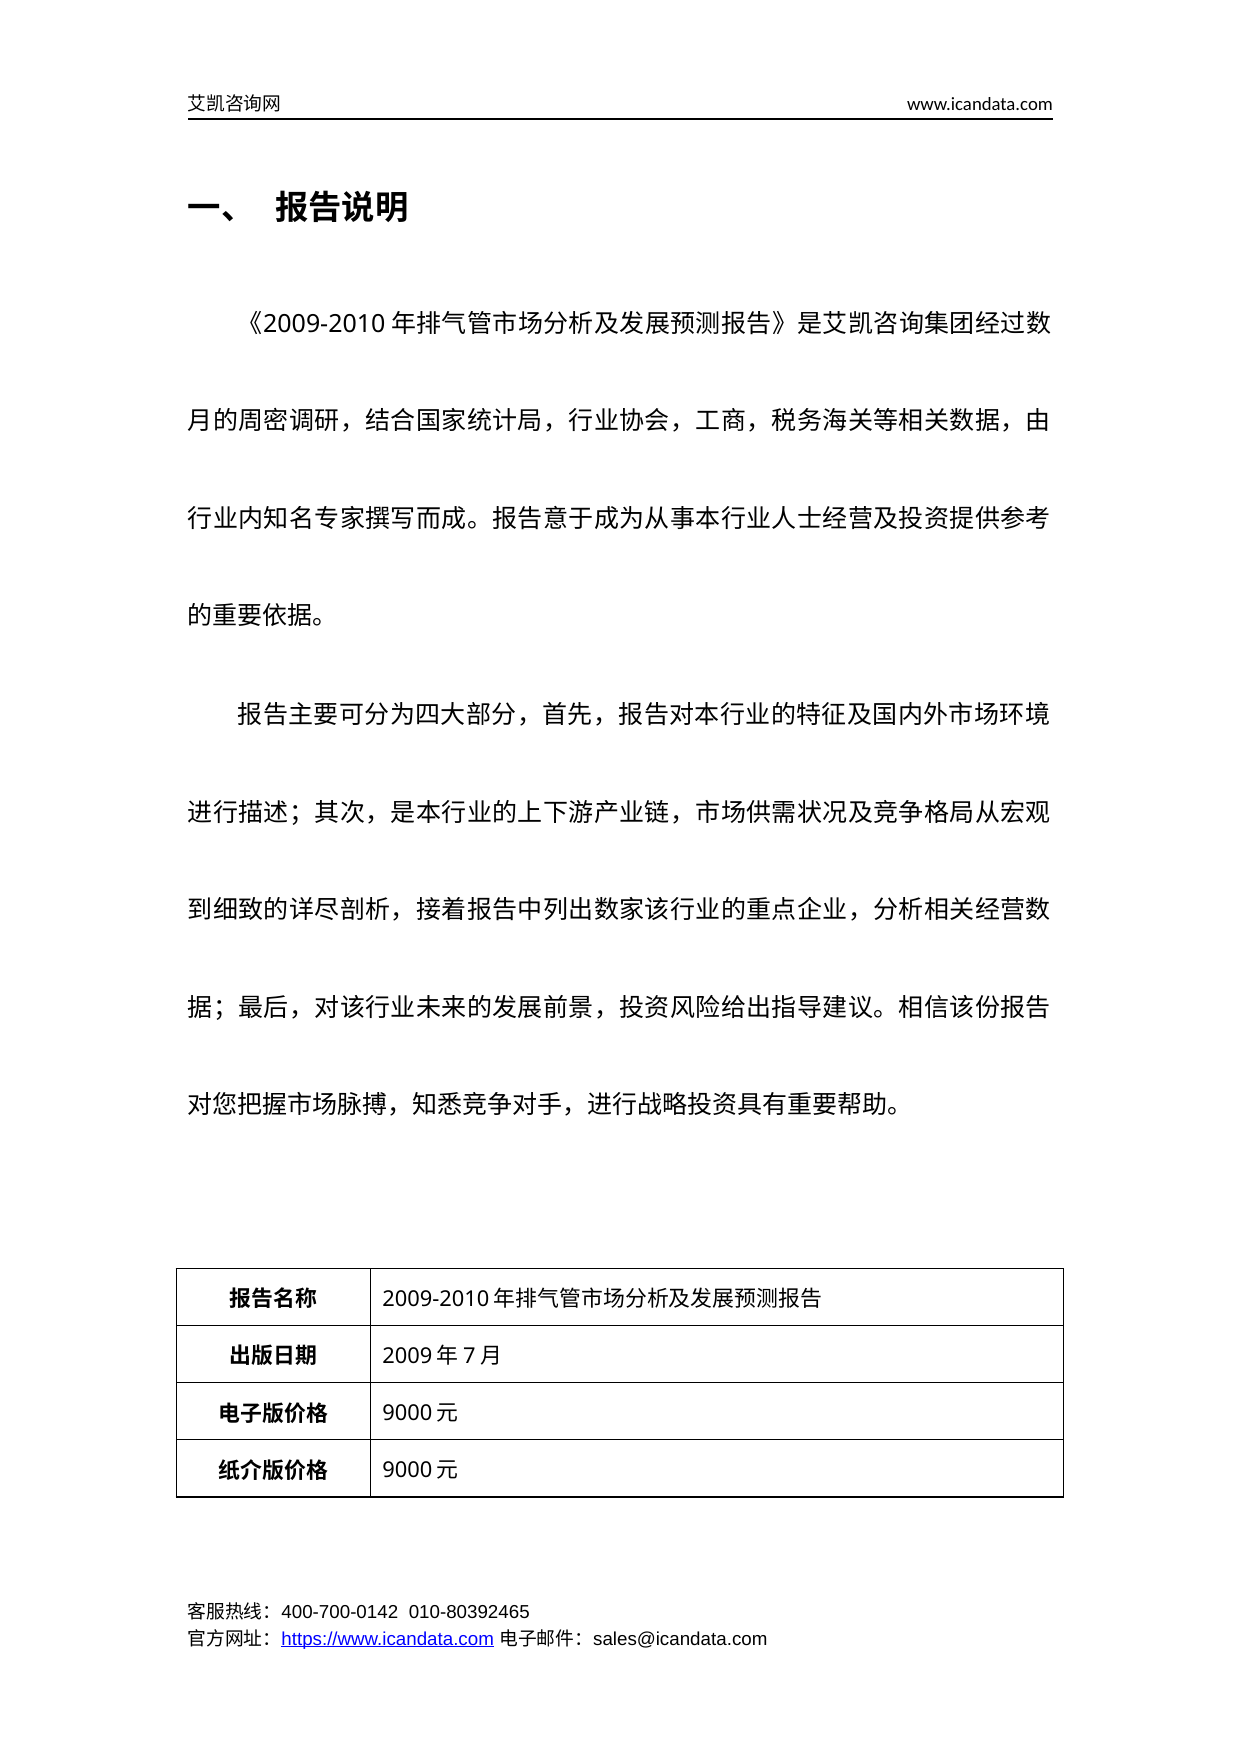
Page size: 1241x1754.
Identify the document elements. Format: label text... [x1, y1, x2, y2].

table_cell 出版日期 [177, 1326, 370, 1382]
table_cell 2009年7月 [371, 1326, 1063, 1382]
table_header 报告名称 [177, 1269, 370, 1325]
table_cell 纸介版价格 [177, 1440, 370, 1496]
text 《2009-2010年排气管市场分析及发展预测报告》是艾凯咨询集团经过数月的周密调研，结合国家统计局，行业协会，工商，税务海关等相关数据，由行业内知名专家撰写而成。报告意于成为从事本行业人士经营及投资提供参考的重要依据。 [187, 289, 1053, 646]
subtitle 报告说明 [187, 172, 1053, 237]
table_cell 9000元 [371, 1383, 1063, 1439]
table_cell 电子版价格 [177, 1383, 370, 1439]
table_cell 9000元 [371, 1440, 1063, 1496]
table_header 2009-2010年排气管市场分析及发展预测报告 [371, 1269, 1063, 1325]
text 报告主要可分为四大部分，首先，报告对本行业的特征及国内外市场环境进行描述；其次，是本行业的上下游产业链，市场供需状况及竞争格局从宏观到细致的详尽剖析，接着报告中列出数家该行业的重点企业，分析相关经营数据；最后，对该行业未来的发展前景，投资风险给出指导建议。相信该份报告对您把握市场脉搏，知悉竞争对手，进行战略投资具有重要帮助。 [187, 681, 1053, 1136]
